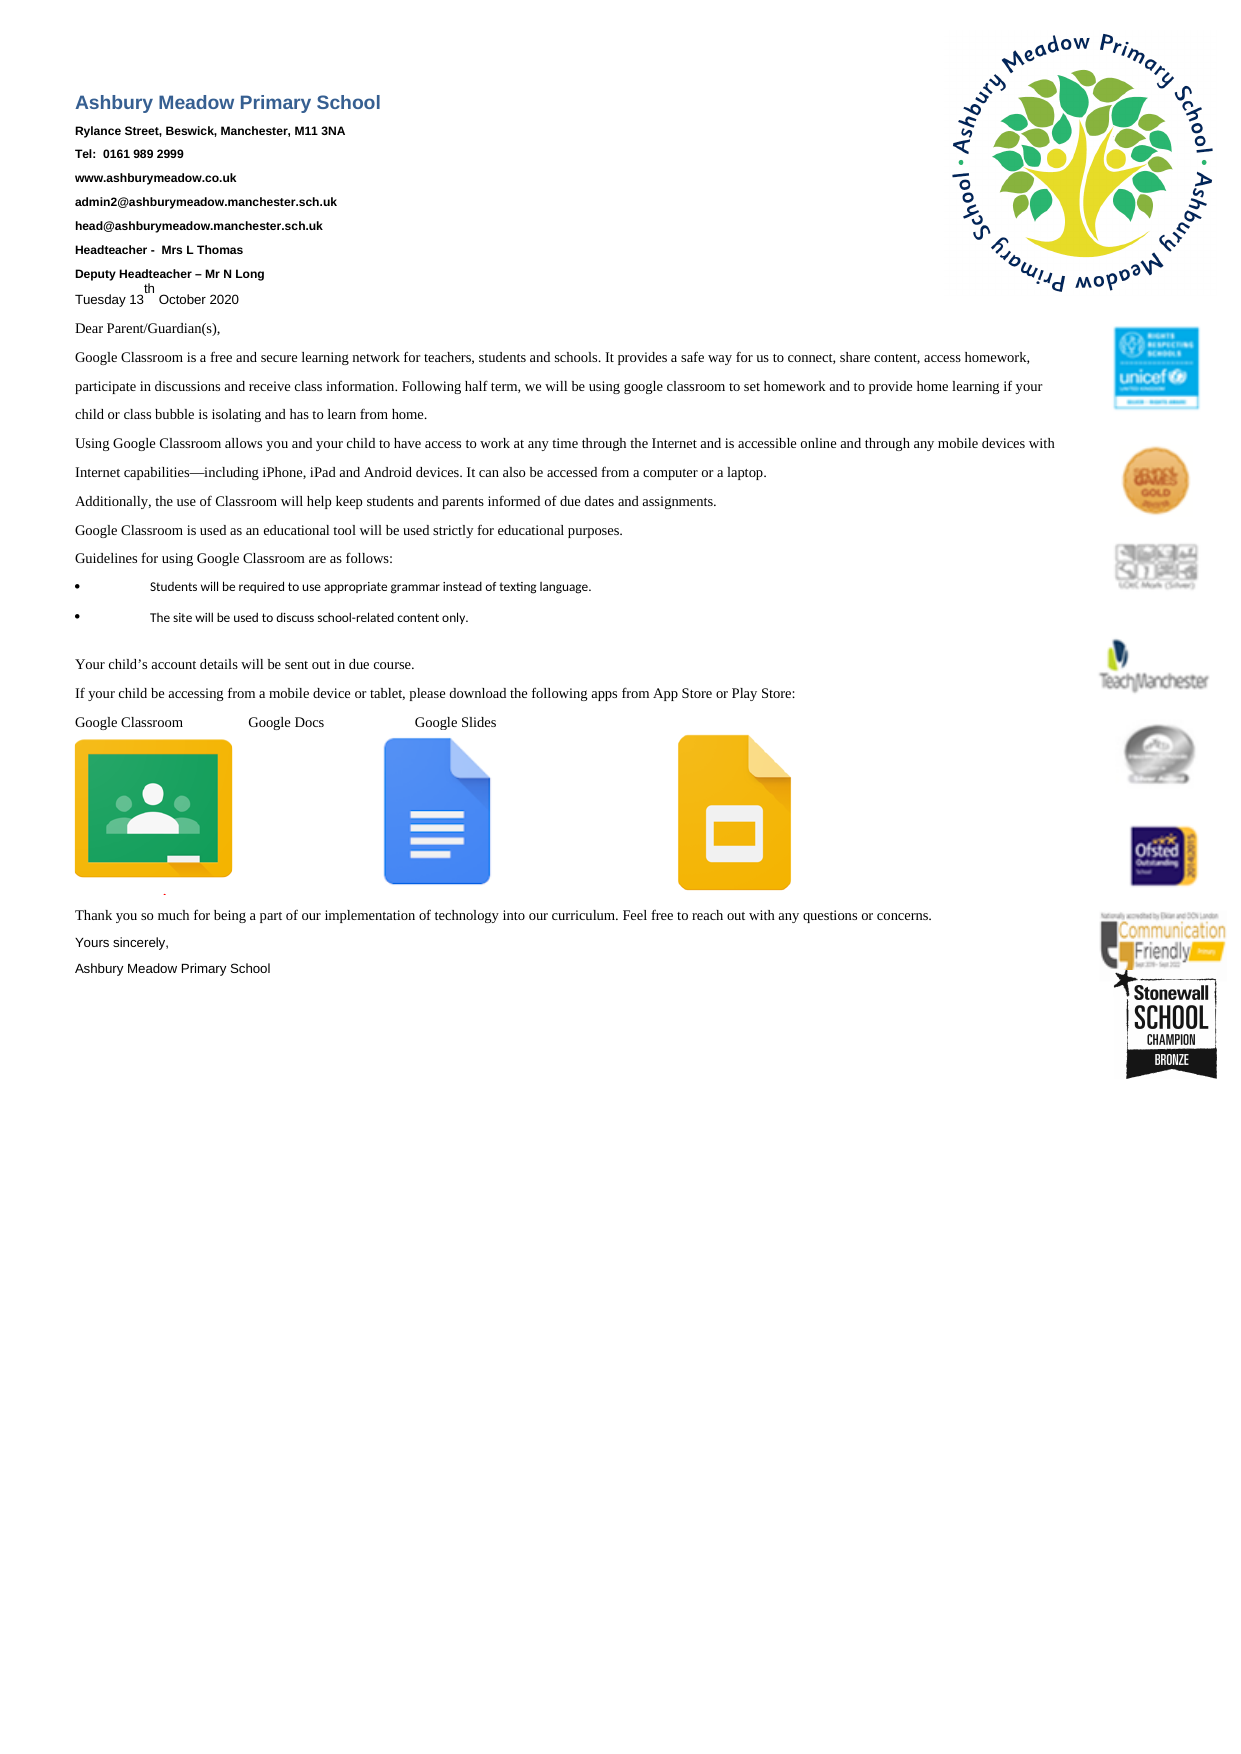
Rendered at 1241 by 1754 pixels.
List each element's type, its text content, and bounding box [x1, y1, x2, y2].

picture [375, 730, 502, 895]
picture [675, 732, 794, 895]
text If your child be accessing from a mobile device or tablet, please download the following apps from App Store or Play Store: [75, 673, 1078, 702]
subtitle Deputy Headteacher – Mr N Long [75, 257, 943, 281]
text Google Classroom Google Docs Google Slides [75, 702, 1078, 731]
title Tel: 0161 989 2999 [75, 137, 943, 161]
text Thank you so much for being a part of our implementation of technology into our curriculum. Feel free to reach out with any questions or concerns. [75, 895, 1078, 923]
title Ashbury Meadow Primary School [75, 75, 943, 113]
text Ashbury Meadow Primary School [75, 950, 1078, 977]
text Google Classroom is a free and secure learning network for teachers, students and schools. It provides a safe way for us to connect, share content, access homework, participate in discussions and receive class information. Following half term, we will be using google classroom to set homework and to provide home learning if your child or class bubble is isolating and has to learn from home. [75, 337, 1078, 423]
title Rylance Street, Beswick, Manchester, M11 3NA [75, 113, 943, 137]
list Students will be required to use appropriate grammar instead of texting language. [75, 567, 1078, 595]
title admin2@ashburymeadow.manchester.sch.uk [75, 185, 943, 209]
text Your child’s account details will be sent out in due course. [75, 644, 1078, 673]
subtitle Tuesday 13th October 2020 [75, 281, 1165, 308]
text Guidelines for using Google Classroom are as follows: [75, 538, 1078, 567]
text Google Classroom is used as an educational tool will be used strictly for educational purposes. [75, 509, 1078, 538]
picture [943, 30, 1217, 296]
picture [74, 737, 233, 895]
list The site will be used to discuss school-related content only. [75, 597, 1078, 625]
title head@ashburymeadow.manchester.sch.uk [75, 209, 943, 233]
title www.ashburymeadow.co.uk [75, 161, 943, 185]
text Additionally, the use of Classroom will help keep students and parents informed of due dates and assignments. [75, 481, 1078, 509]
text Dear Parent/Guardian(s), [75, 308, 1165, 337]
picture [1078, 314, 1241, 1079]
subtitle Headteacher - Mrs L Thomas [75, 233, 943, 257]
text Using Google Classroom allows you and your child to have access to work at any time through the Internet and is accessible online and through any mobile devices with Internet capabilities—including iPhone, iPad and Android devices. It can also be accessed from a computer or a laptop. [75, 423, 1078, 481]
text Yours sincerely, [75, 924, 1078, 950]
